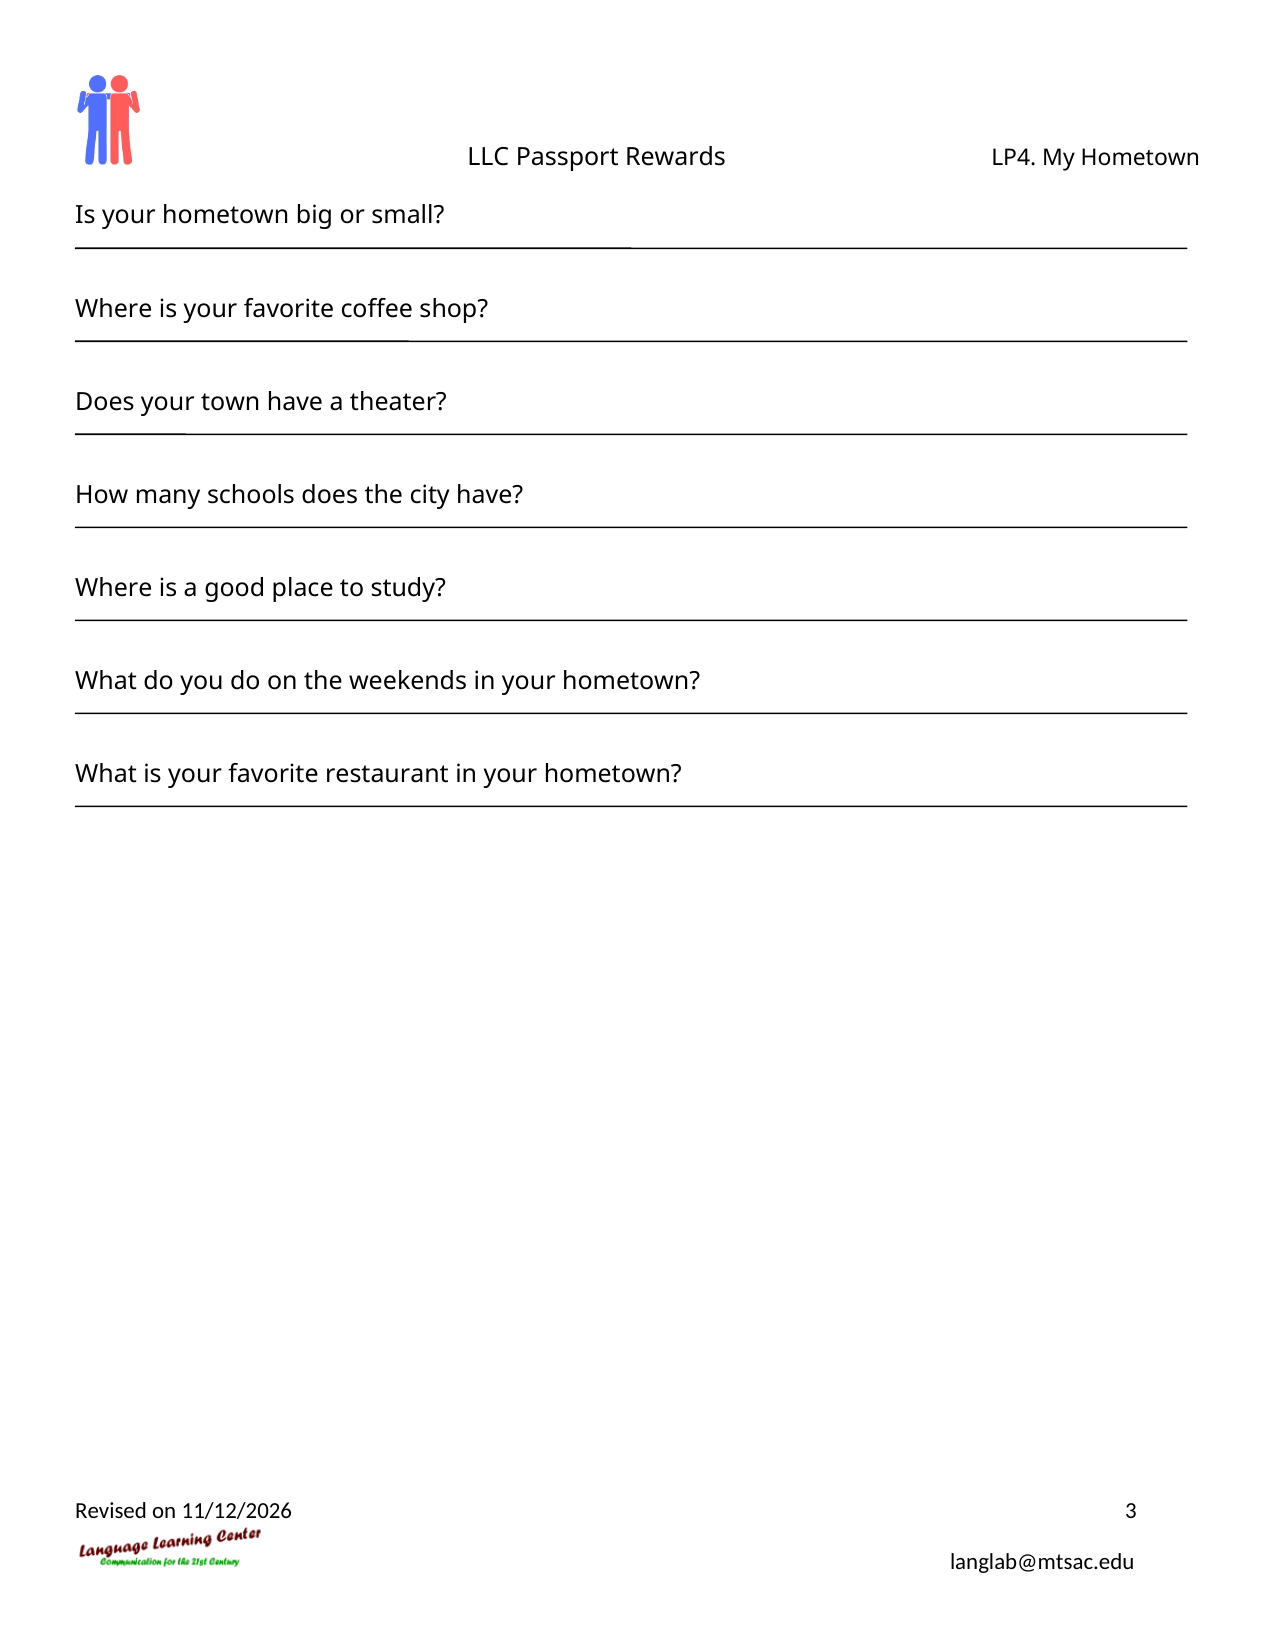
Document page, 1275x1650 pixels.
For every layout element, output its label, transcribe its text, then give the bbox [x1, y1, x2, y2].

text What do you do on the weekends in your hometown? [75, 662, 1200, 696]
text What is your favorite restaurant in your hometown? [75, 755, 1200, 789]
text How many schools does the city have? [75, 476, 1200, 510]
list Is your hometown big or small? [75, 197, 1200, 231]
list Where is your favorite coffee shop? [75, 290, 1200, 324]
list Does your town have a theater? [75, 383, 1200, 417]
picture [75, 75, 141, 165]
picture [75, 1524, 263, 1570]
text Where is a good place to study? [75, 569, 1200, 603]
